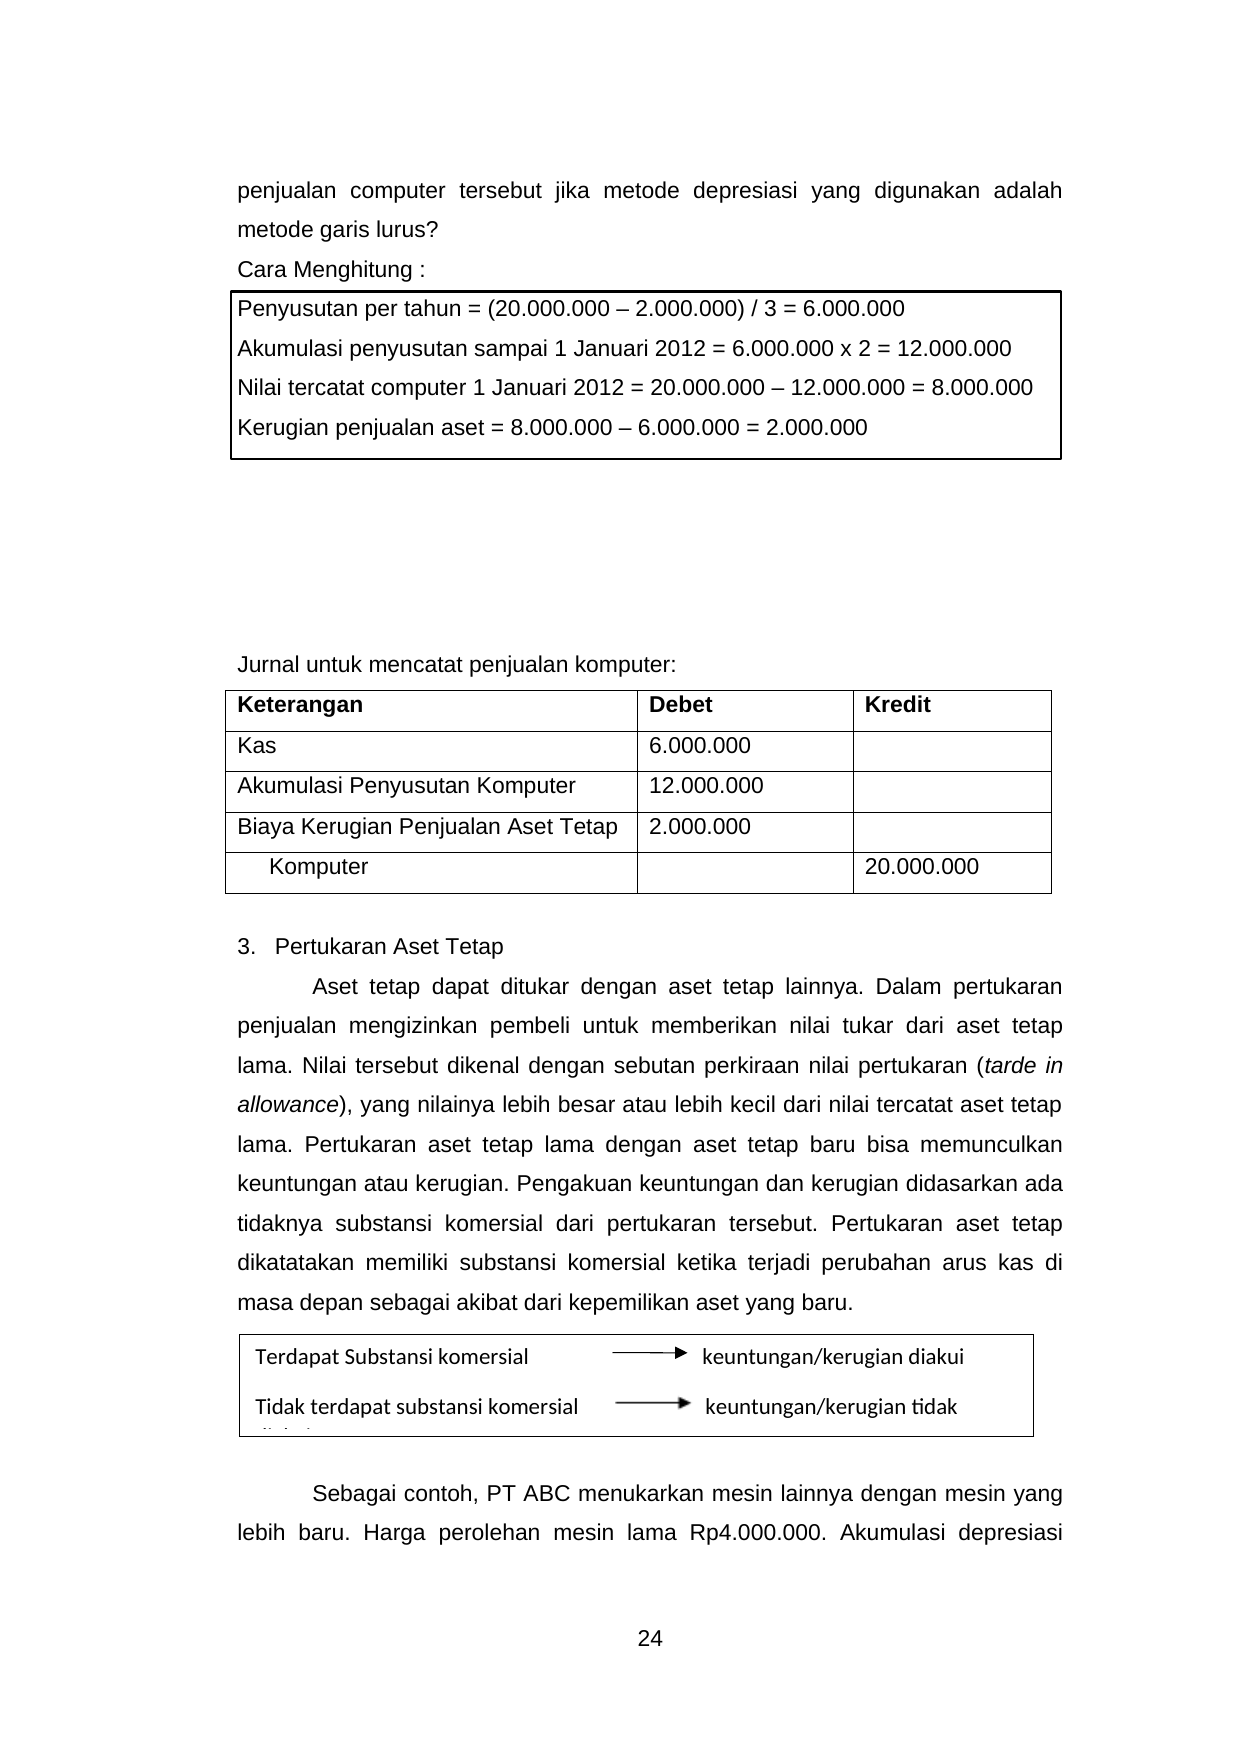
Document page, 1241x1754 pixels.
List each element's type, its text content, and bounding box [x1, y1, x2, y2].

text Nilai tercatat computer 1 Januari 2012 = 20.000.000 – 12.000.000 = 8.000.000 [237, 374, 1063, 401]
table_cell Biaya Kerugian Penjualan Aset Tetap [226, 813, 637, 852]
table_cell 12.000.000 [638, 772, 853, 812]
table_header Keterangan [226, 691, 637, 731]
table_cell Akumulasi Penyusutan Komputer [226, 772, 637, 812]
table_cell [854, 732, 1051, 771]
text Kerugian penjualan aset = 8.000.000 – 6.000.000 = 2.000.000 [237, 414, 1063, 440]
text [237, 177, 1063, 243]
table_header Kredit [854, 691, 1051, 731]
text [237, 1480, 1063, 1546]
text Cara Menghitung : [237, 256, 1063, 282]
table_cell Komputer [226, 853, 637, 893]
list Pertukaran Aset Tetap [237, 933, 1063, 960]
table_cell Kas [226, 732, 637, 771]
table_cell 2.000.000 [638, 813, 853, 852]
text Penyusutan per tahun = (20.000.000 – 2.000.000) / 3 = 6.000.000 [237, 295, 1063, 322]
table_cell [638, 853, 853, 893]
text Aset tetap dapat ditukar dengan aset tetap lainnya. Dalam pertukaran penjualan mengizinkan pembeli untuk memberikan nilai tukar dari aset tetap lama. Nilai tersebut dikenal dengan sebutan perkiraan nilai pertukaran (tarde in allowance), yang nilainya lebih besar atau lebih kecil dari nilai tercatat aset tetap lama. Pertukaran aset tetap lama dengan aset tetap baru bisa memunculkan keuntungan atau kerugian. Pengakuan keuntungan dan kerugian didasarkan ada tidaknya substansi komersial dari pertukaran tersebut. Pertukaran aset tetap dikatatakan memiliki substansi komersial ketika terjadi perubahan arus kas di masa depan sebagai akibat dari kepemilikan aset yang baru. [237, 973, 1063, 1315]
table_header Debet [638, 691, 853, 731]
table_cell 6.000.000 [638, 732, 853, 771]
text Jurnal untuk mencatat penjualan komputer: [237, 651, 1063, 677]
text Akumulasi penyusutan sampai 1 Januari 2012 = 6.000.000 x 2 = 12.000.000 [237, 335, 1063, 361]
table_cell [854, 813, 1051, 852]
table_cell [854, 772, 1051, 812]
table_cell 20.000.000 [854, 853, 1051, 893]
